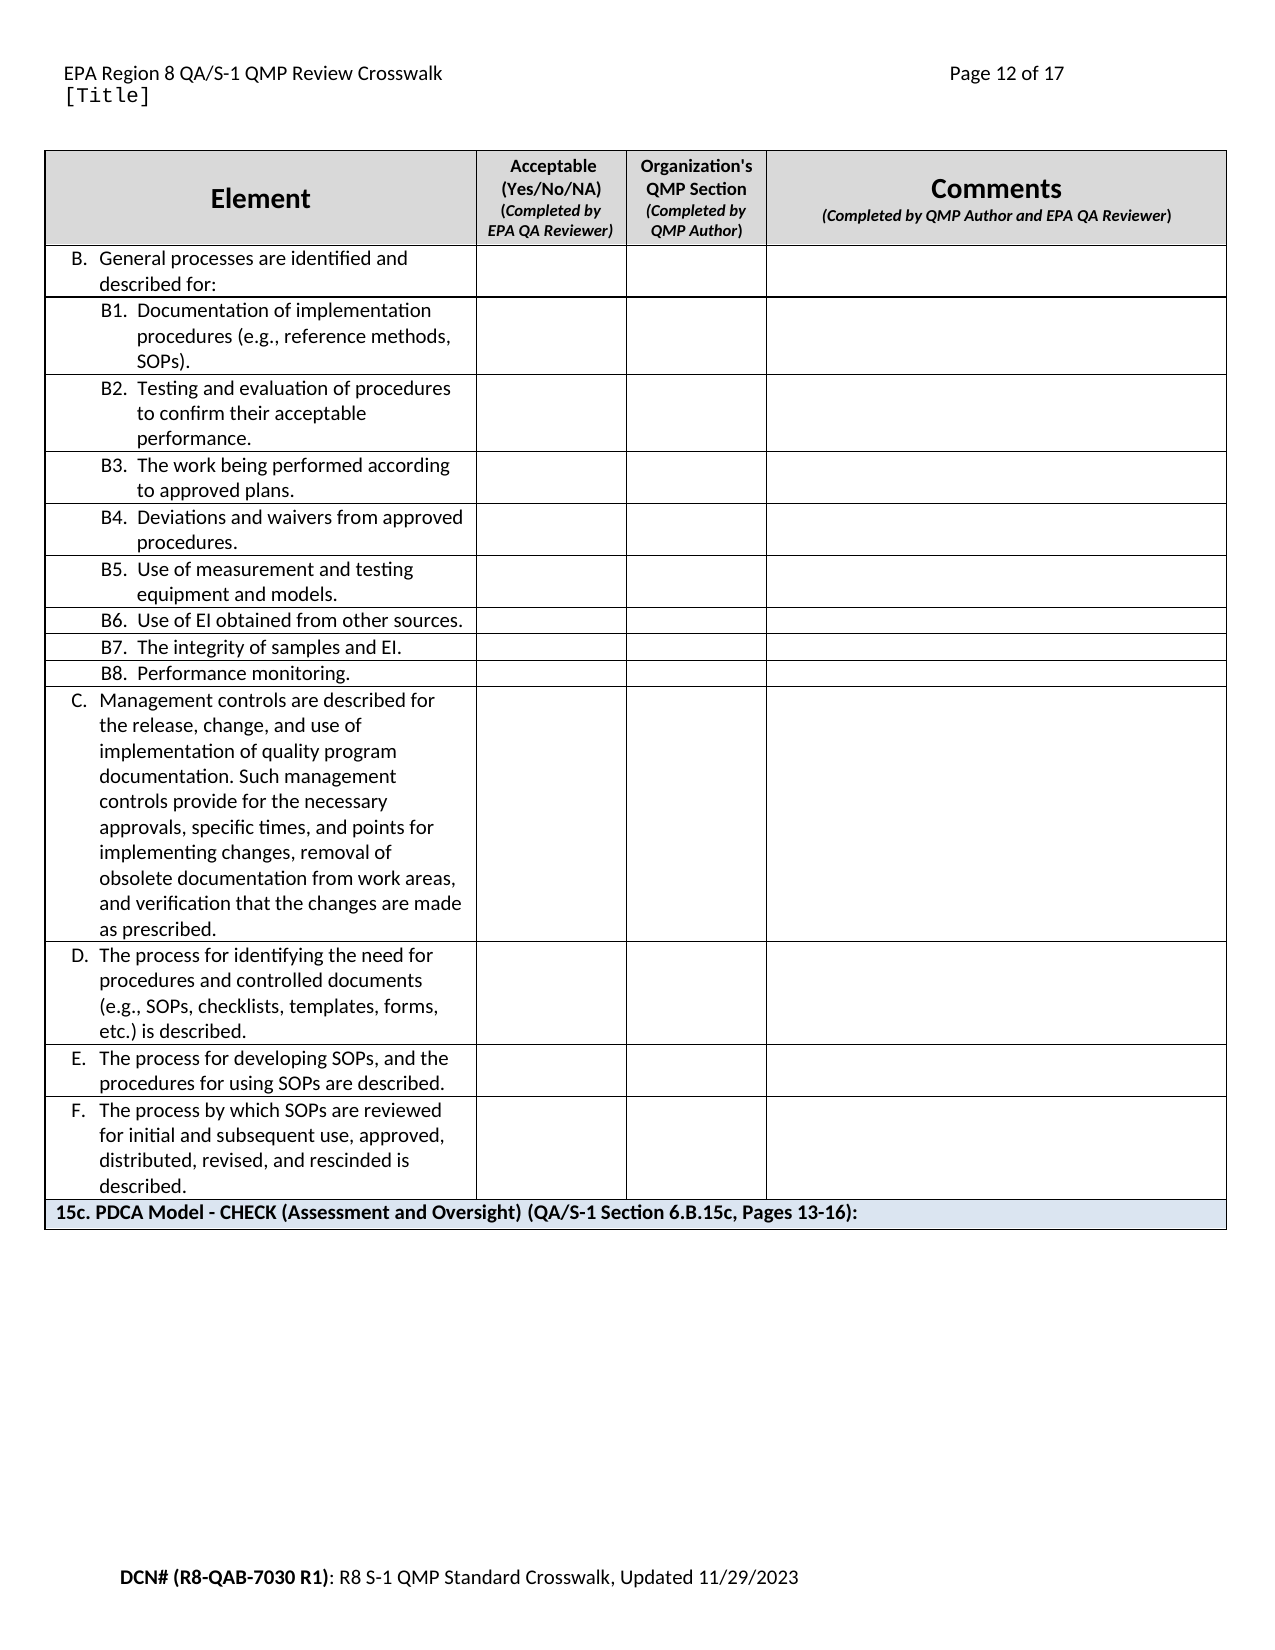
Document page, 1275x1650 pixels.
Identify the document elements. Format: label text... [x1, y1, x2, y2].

table_cell [767, 634, 1226, 659]
table_cell [477, 1045, 626, 1096]
table_cell B3. The work being performed according to approved plans. [46, 452, 476, 503]
table_cell [627, 298, 766, 374]
table_cell B1. Documentation of implementation procedures (e.g., reference methods, SOPs). [46, 298, 476, 374]
table_cell B5. Use of measurement and testing equipment and models. [46, 556, 476, 607]
table_cell [627, 556, 766, 607]
table_cell [767, 608, 1226, 633]
table_cell [477, 608, 626, 633]
table_cell [627, 1097, 766, 1198]
table_cell [767, 1097, 1226, 1198]
table_cell [627, 687, 766, 941]
table_cell [627, 452, 766, 503]
table_cell [767, 375, 1226, 451]
table_cell [477, 298, 626, 374]
table_header Acceptable (Yes/No/NA) (Completed by EPA QA Reviewer) [477, 151, 626, 244]
table_cell The process for developing SOPs, and the procedures for using SOPs are described. [46, 1045, 476, 1096]
table_cell [627, 661, 766, 686]
table_header Organization's QMP Section (Completed by QMP Author) [627, 151, 766, 244]
table_cell B7. The integrity of samples and EI. [46, 634, 476, 659]
table_cell [767, 452, 1226, 503]
table_cell [477, 452, 626, 503]
table_cell [767, 556, 1226, 607]
table_cell Management controls are described for the release, change, and use of implementation of quality program documentation. Such management controls provide for the necessary approvals, specific times, and points for implementing changes, removal of obsolete documentation from work areas, and verification that the changes are made as prescribed. [46, 687, 476, 941]
table_cell [627, 634, 766, 659]
table_cell [767, 687, 1226, 941]
table_cell [477, 246, 626, 296]
table_cell [627, 504, 766, 555]
table_cell [477, 556, 626, 607]
table_header Element [46, 151, 476, 244]
table_cell B6. Use of EI obtained from other sources. [46, 608, 476, 633]
table_cell [477, 661, 626, 686]
table_cell [767, 661, 1226, 686]
table_cell The process by which SOPs are reviewed for initial and subsequent use, approved, distributed, revised, and rescinded is described. [46, 1097, 476, 1198]
table_cell [477, 634, 626, 659]
table_cell [767, 1045, 1226, 1096]
table_cell [477, 942, 626, 1044]
table_cell B8. Performance monitoring. [46, 661, 476, 686]
table_cell 15c. PDCA Model - CHECK (Assessment and Oversight) (QA/S-1 Section 6.B.15c, Pages 13-16): [46, 1200, 1226, 1228]
table_cell [477, 375, 626, 451]
table_cell [627, 1045, 766, 1096]
table_cell [627, 942, 766, 1044]
table_cell B2. Testing and evaluation of procedures to confirm their acceptable performance. [46, 375, 476, 451]
table_cell [767, 298, 1226, 374]
table_cell [767, 504, 1226, 555]
table_cell [477, 504, 626, 555]
table_header Comments (Completed by QMP Author and EPA QA Reviewer) [767, 151, 1226, 244]
table_cell [767, 942, 1226, 1044]
table_cell [767, 246, 1226, 296]
table_cell B4. Deviations and waivers from approved procedures. [46, 504, 476, 555]
table_cell [477, 687, 626, 941]
table_cell [477, 1097, 626, 1198]
table_cell General processes are identified and described for: [46, 246, 476, 296]
table_cell [627, 375, 766, 451]
table_cell The process for identifying the need for procedures and controlled documents (e.g., SOPs, checklists, templates, forms, etc.) is described. [46, 942, 476, 1044]
table_cell [627, 246, 766, 296]
table_cell [627, 608, 766, 633]
